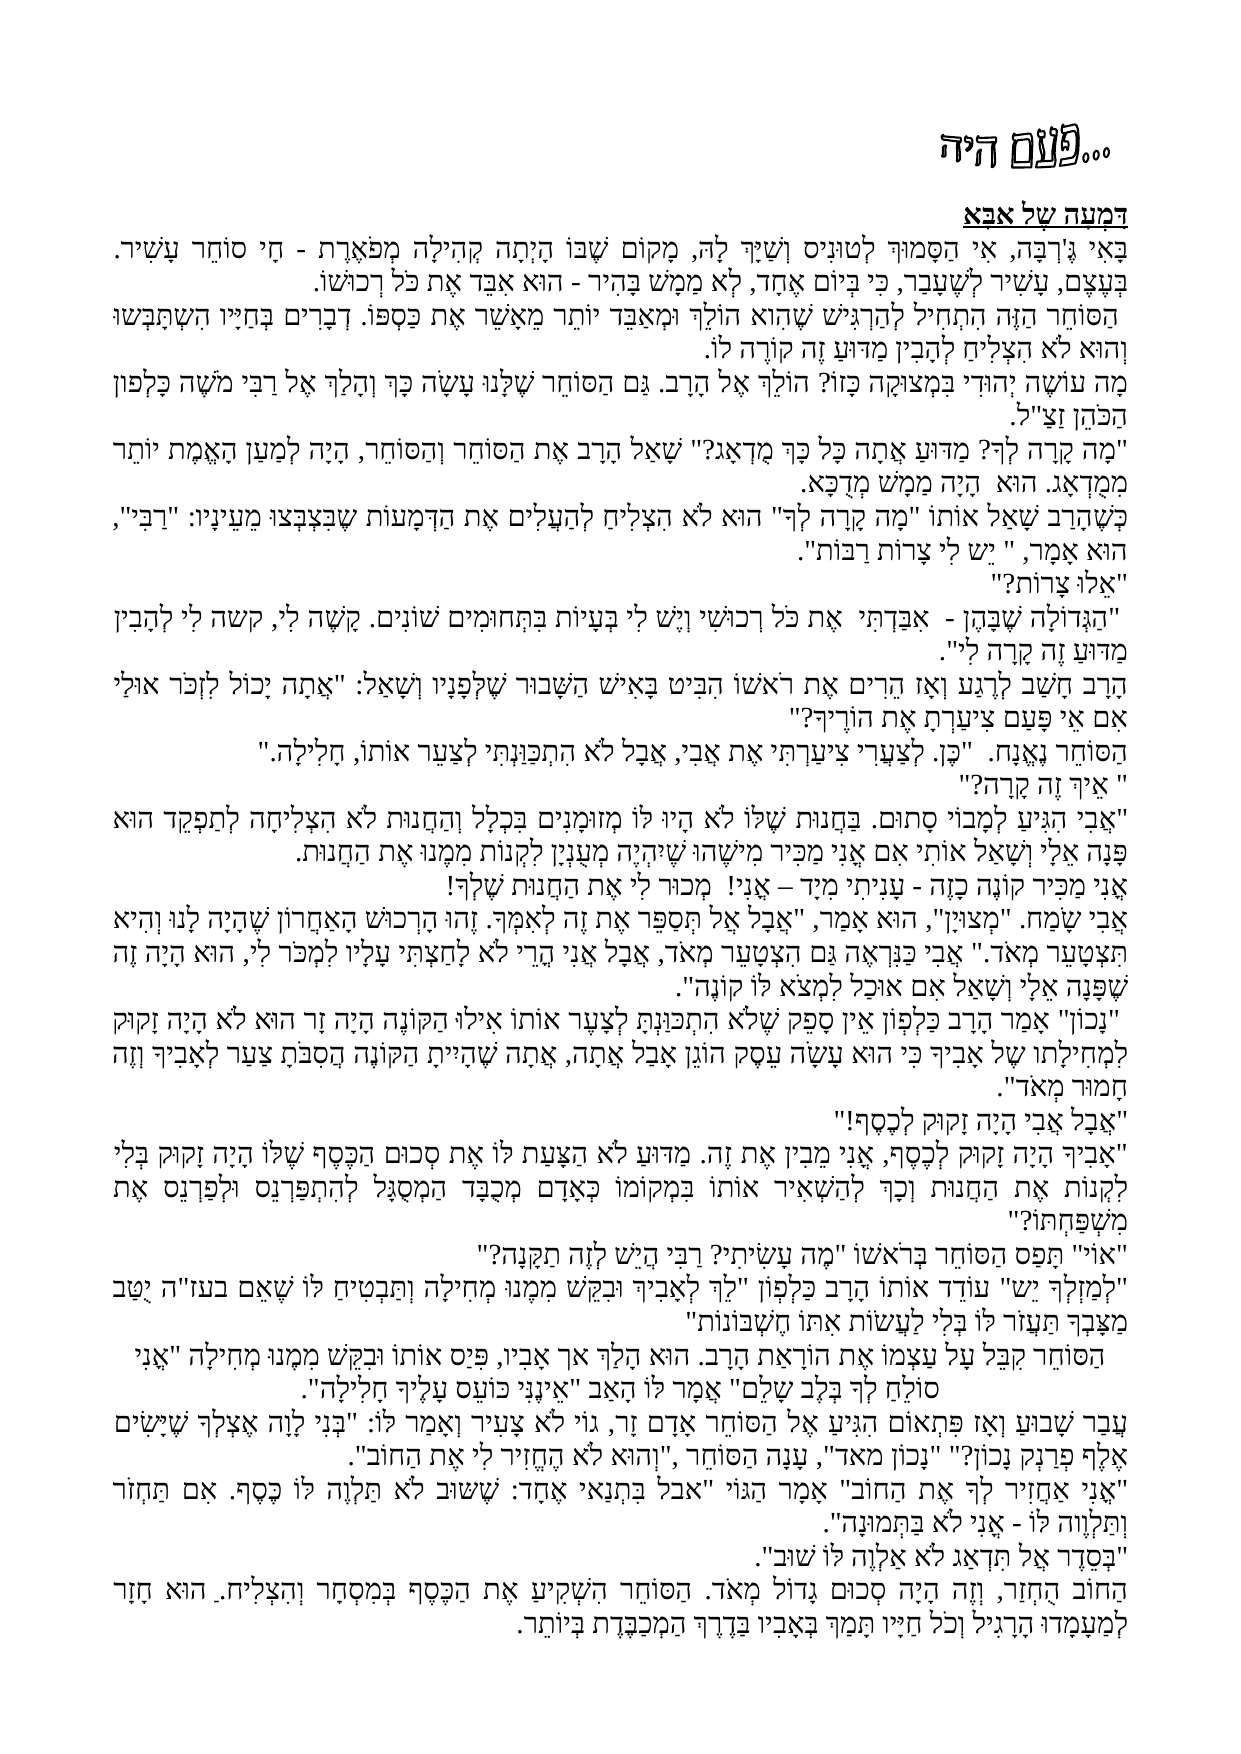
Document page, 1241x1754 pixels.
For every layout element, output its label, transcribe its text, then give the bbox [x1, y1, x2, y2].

text "בְּסֵדֶר אֲל תִּדְאַג לֹא אַלְוֶה לּוֹ שׁוּב". [112, 1539, 1128, 1572]
text הַחוֹב הֻחְזַר, וְזֶה הָיָה סְכוּם גָדוֹל מְאֹד. הַסּוֹחֵר הִשְׁקִיעַ אֶת הַכֶּסֶף בְּמִסְחָר וְהִצְלִיח.ַ הוּא חָזָר לְמַעָמָדוּ הָרָגִיל וְכֹל חַיָּיו תָּמַךְ בְּאָבִיו בַּדֶרֶךְ הַמְכַבֶּדֶת בְּיוֹתֵר. [112, 1572, 1128, 1639]
text אֲבִי שָֹמַח. "מְצוּיָן", הוּא אָמַר, "אֲבָל אֲל תְּסַפֵּר אֶת זֶה לְאִמְּךָ. זֶהוּ הָרְכוּשׁ הָאַחֲרוֹן שֶׁהָיָה לָנוּ וְהִיא תִּצְטָעֵר מְאֹד." אֲבִי כַּנִּרְאֶה גַּם הִצְטָעֵר מְאֹד, אֲבָל אֲנִי הֳרֵי לֹא לָחַצְתִּי עָלָיו לִמְכֹּר לִי, הוּא הָיָה זֶה שֶׁפָּנָה אֵלָי וְשָׁאַל אִם אוּכַל לִמְצֹא לּוֹ קוֹנֶה". [112, 902, 1128, 1002]
text "אֵלוּ צָרוֹת?" [112, 566, 1128, 600]
text הַסּוֹחֵר נֶאֱנָח. "כֶּן. לְצַעֲרִי צִיעַרְתִּי אֶת אֲבִי, אֲבָל לֹא הִתְכַּוַּנְתִּי לְצַעֵר אוֹתוֹ, חָלִילָה." [112, 734, 1128, 767]
text מָה עוֹשֶה יְהוּדִי בִּמְצוּקָה כָּזוֹ? הוֹלֵךְ אֶל הָרָב. גַּם הַסּוֹחֵר שֶׁלָּנוּ עָשָֹה כָּךְ וְהָלַךְ אֶל רַבִּי מֹשֶׁה כָּלְפון הַכֹּהֵן זַצַ"ל. [112, 365, 1128, 432]
text "אוֹי" תָּפַס הַסּוֹחֵר בְּרֹאשׁוֹ "מֶה עָשִׂיתִי? רַבִּי הֲיֵשׁ לְזֶה תַקָּנָה?" [112, 1237, 1128, 1271]
text "מָה קָרָה לְךָ? מַדּוּעַ אֲתָה כָּל כָּךְ מֻדְאָג?" שָׁאַל הָרָב אֶת הַסּוֹחֵר וְהַסּוֹחֵר, הָיָה לְמַעַן הָאֱמֶת יוֹתֵר מִמֻדְאָג. הוּא הָיָה מַמָשׁ מְדֻכָּא. [112, 432, 1128, 499]
text דִּמְעָה שֶל אַבָּא [112, 197, 1128, 231]
text "אֳנִי אַחֲזִיר לְךָ אֶת הַחוֹב" אָמָר הַגּוֹי "אבל בִּתְנַאי אֶחָד: שֶׁשּוּב לֹא תַּלְוֶה לּוֹ כֶּסֶף. אִם תַּחְזֹר וְתַּלְוֶוה לּוֹ - אֳנִי לֹא בַּתְּמוּנָה". [112, 1472, 1128, 1539]
text עֲבַר שָׁבוּעַ וְאָז פִּתְאוֹם הִגִּיעַ אֶל הַסּוֹחֵר אָדָם זָר, גוֹי לֹא צָעִיר וְאָמַר לּוֹ: "בְּנִי לָוָה אֶצְלְךָ שֶׁיָּשִׂים אֶלֶף פְרַנְק נָכוֹן?" "נָכוֹן מאד", עָנָה הַסּוֹחֵר ,"וְהוּא לֹא הֶחֱזִיר לִי אֶת הַחוֹב". [112, 1405, 1128, 1472]
text כְּשֶׁהָרַב שָׁאַל אוֹתוֹ "מָה קָרָה לְךָ" הוּא לֹא הִצְלִיחַ לְהַעֲלִים אֶת הַדְּמָעוֹת שֶבִּצְבְּצוּ מֵעֵינָיו: "רַבִּי", הוּא אָמָר, " יֵש לִי צָרוֹת רַבּוֹת". [112, 499, 1128, 566]
text "אָבִיךָ הָיָה זָקוּק לְכֶסֶף, אֳנִי מֵבִין אֶת זֶה. מַדּוּעַ לֹא הַצָּעַת לּוֹ אֶת סְכוּם הַכֶּסֶף שֶׁלּוֹ הָיָה זָקוּק בְּלִי לִקְנוֹת אֶת הַחֲנוּת וְכָךְ לְהַשְׁאִיר אוֹתוֹ בִּמְקוֹמוֹ כְּאָדָם מְכֻבָּד הַמְסֻגָּל לְהִתְפַּרְנֵס וּלְפַרְנֵס אֶת מִשְׁפַּחְתּוֹ?" [112, 1136, 1128, 1237]
text "לְמַזְלְךָ יֵש" עוֹדֵד אוֹתוֹ הָרָב כַּלְפְוֹן "לֵךְ לְאָבִיךְ וּבִקֵּשׁ מִמֶנוּ מְחִילָה וְתַּבְטִיחַ לּוֹ שֶׁאֵם בעז"ה יֻטַּב מַצָּבְךָ תַּעֲזֹר לּוֹ בְּלִי לַעֲשֹוֹת אִתּוֹ חֶשְׁבּוֹנוֹת" [112, 1271, 1128, 1338]
text "אֲבָל אֲבִי הָיָה זָקוּק לְכֶסֶף!" [112, 1103, 1128, 1136]
text בָּאִי גֶּ'רְבָּה, אִי הַסָּמוּךְ לְטוּנִיס וְשַׁיָּךְ לָהּ, מָקוֹם שֶׁבּוֹ הָיְתָה קְהִילָה מְפֹאֶרֶת - חָי סוֹחֵר עָשִׁיר. בְּעֶצֶם, עָשִׁיר לְשֶׁעָבַר, כִּי בְּיוֹם אֶחָד, לְא מַמָשׁ בָּהִיר - הוּא אִבֵּד אֶת כֹּל רְכוּשׁוֹ. [112, 231, 1128, 298]
text "אֲבִי הִגִּיעַ לְמָבוֹי סָתוּם. בַּחֲנוּת שֶׁלּוֹ לֹא הָיוּ לּוֹ מְזוּמָנִים בִּכְלָל וְהַחֲנוּת לֹא הִצְלִיחָה לְתַפְקֵד הוּא פָּנָה אֵלָי וְשָׁאַל אוֹתִי אִם אֳנִי מַכִּיר מִישֶׁהוּ שֶׁיִהְיֶה מְעֻנְיָן לִקְנוֹת מִמֶנוּ אֶת הַחֲנוּת. [112, 801, 1128, 868]
text "הַגְּדוֹלָה שֶׁבָּהֶן - אִבַּדְתִּי אֶת כֹּל רְכוּשִׁי וְיֶשׁ לִי בְּעָיוֹת בִּתְּחוּמִים שׁוֹנִים. קָשֶׁה לִי, קשה לִי לְהָבִין מַדּוּעַ זֶה קָרָה לִי". [112, 600, 1128, 667]
text אֳנִי מַכִּיר קוֹנֶה כָזֶה - עָנִיתִי מִיָד – אֳנִי! מְכוּר לִי אֶת הַחֲנוּת שֶׁלְךָ! [112, 868, 1128, 902]
text "נָכוֹן" אָמַר הָרָב כַּלְפְוֹן אֵין סָפֵק שֶׁלֹא הִתְכּוַּנְתָּ לְצָעֶר אוֹתוֹ אִילוּּ הַקּוֹנֶה הָיָה זָר הוּּא לֹא הָיָה זָקוּק לִמְחִילָתו שֶל אָבִיךָ כִּי הוּא עָשָֹה עֵסֶק הוֹגֵן אָבַל אֲתָה, אֲתָה שֶׁהָיִיתָ הַקּוֹנֶה הֲסִבֹּתָ צַעַר לְאָבִיךָ וְזֶה חָמוּר מְאֹד". [112, 1002, 1128, 1103]
text " אֵיךְ זֶה קָרָה?" [112, 767, 1128, 801]
text הַסּוֹחֵר קִבֵּל עָל עַצְמוֹ אֶת הוֹרָאַת הָרָב. הוּא הָלַךְ אך אָבִיו, פִּיַס אוֹתוֹ וּבִקֵּשׁ מִמֶנוּ מְחִילָה "אֳנִי סוֹלֵחַ לְךָ בְּלֶב שָלֵם" אֲמָר לּוֹ הָאַב "אֵינֶנִּי כּוֹעֵס עָלֶיךָ חָלִילָה". [112, 1338, 1128, 1405]
text הָרָב חָשַׁב לְרֶגַע וְאָז הֵרִים אֶת רֹאשׁוֹ הִבִּיט בָּאִישׁ הַשָּׁבוּר שֶׁלְּפָנָיו וְשָׁאַל: "אֲתָה יָכוֹל לִזְכֹּר אוּלַי אִם אֵי פָּעַם צִיעַרְתָ אֶת הוֹרֶיךָ?" [112, 667, 1128, 734]
text הַסּוֹחֵר הַזֶּה הִתְחִיל לְהַרְגִּישׁ שֶׁהִוא הוֹלֵךְ וּמְאַבֵּד יוֹתֵר מֵאָשֵׁר אֶת כַּסְפּוֹ. דְבָרִים בְּחַיָּיו הִשְתָּבְּשוּ וְהוּא לֹא הִצְלִיחַ לְהָבִין מַדּוּעַ זֶה קוֹרֶה לוֹ. [112, 298, 1128, 365]
